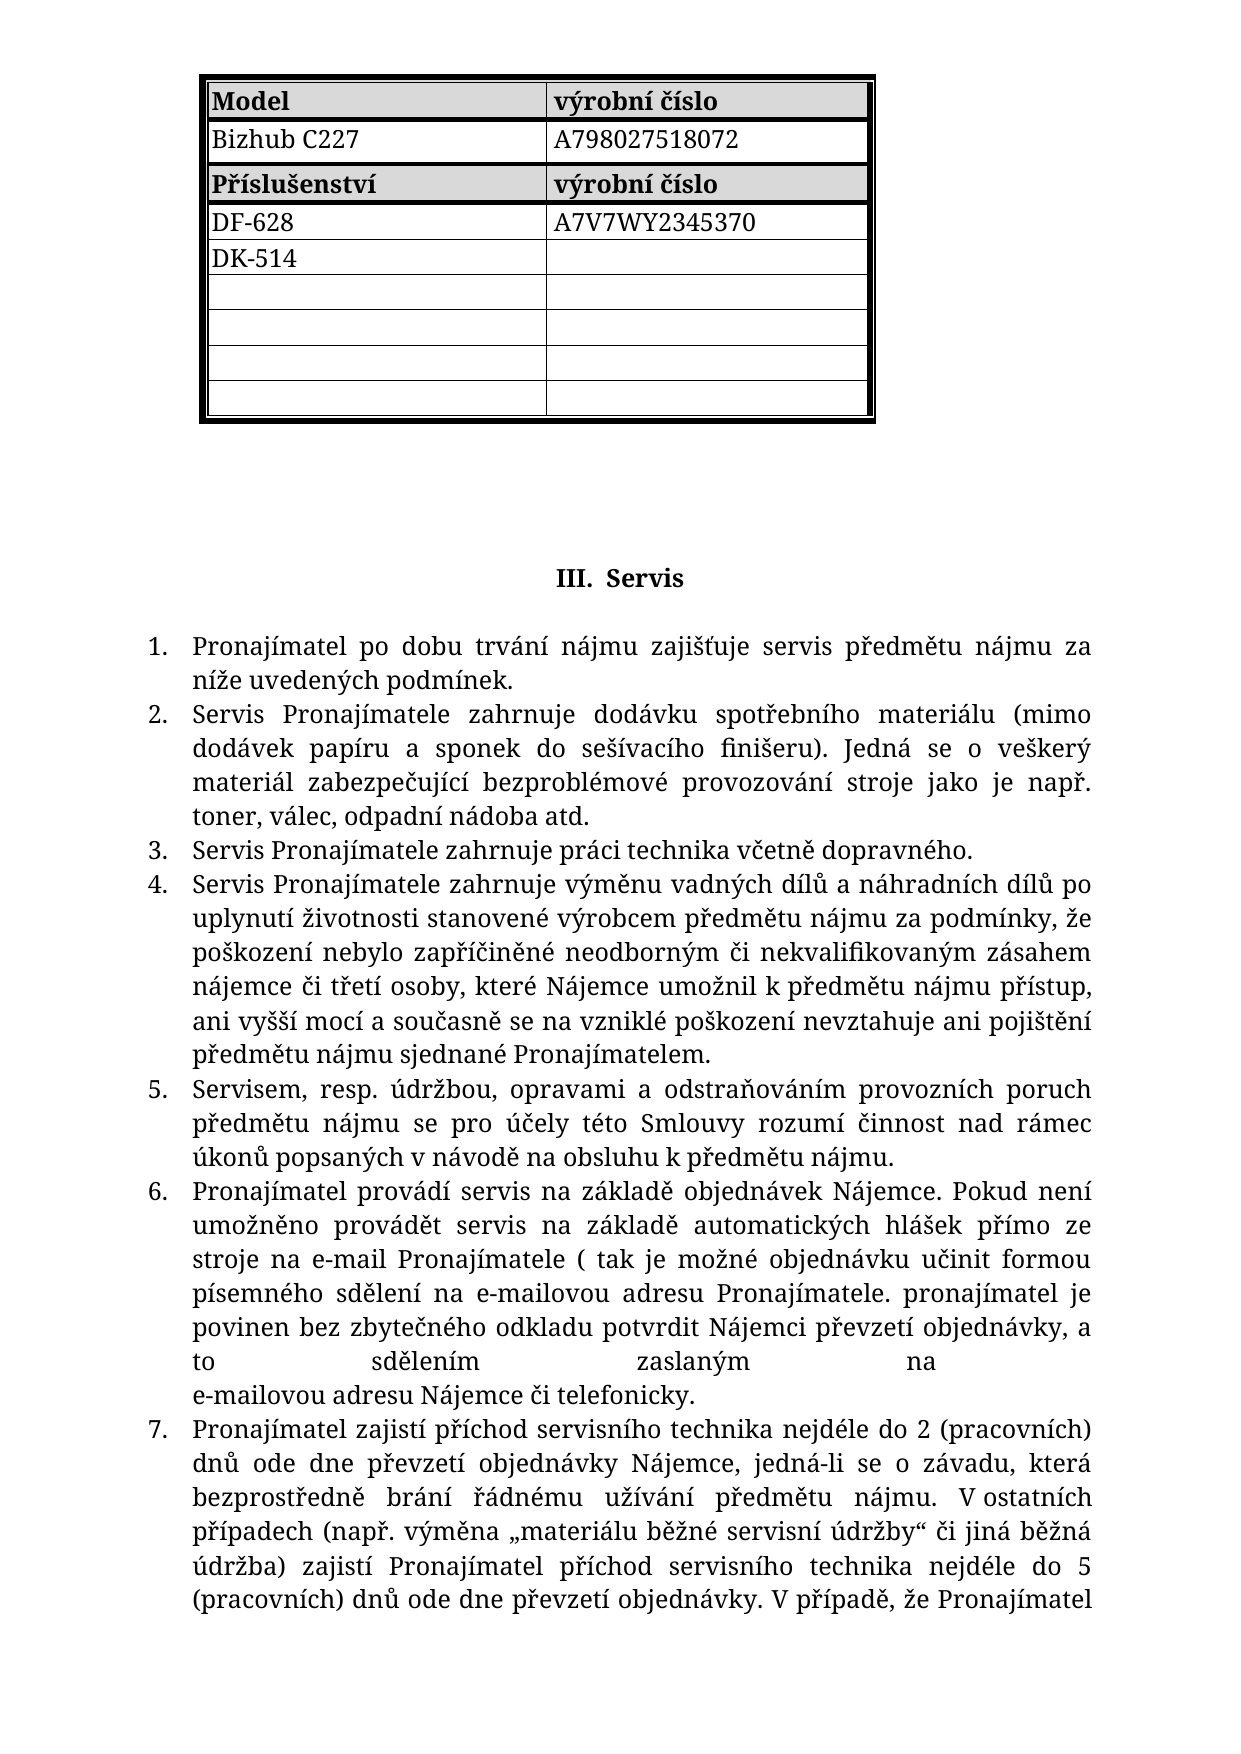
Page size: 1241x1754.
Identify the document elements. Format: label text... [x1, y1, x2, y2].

table_header výrobní číslo [547, 83, 867, 117]
list Servis Pronajímatele zahrnuje dodávku spotřebního materiálu (mimo dodávek papíru a sponek do sešívacího finišeru). Jedná se o veškerý materiál zabezpečující bezproblémové provozování stroje jako je např. toner, válec, odpadní nádoba atd. [148, 697, 1092, 833]
table_cell [547, 310, 867, 344]
list Servis Pronajímatele zahrnuje výměnu vadných dílů a náhradních dílů po uplynutí životnosti stanovené výrobcem předmětu nájmu za podmínky, že poškození nebylo zapříčiněné neodborným či nekvalifikovaným zásahem nájemce či třetí osoby, které Nájemce umožnil k předmětu nájmu přístup, ani vyšší mocí a současně se na vzniklé poškození nevztahuje ani pojištění předmětu nájmu sjednané Pronajímatelem. [148, 867, 1092, 1071]
text III. Servis [148, 560, 1092, 594]
table_cell A798027518072 [547, 122, 867, 162]
list Pronajímatel provádí servis na základě objednávek Nájemce. Pokud není umožněno provádět servis na základě automatických hlášek přímo ze stroje na e-mail Pronajímatele ( tak je možné objednávku učinit formou písemného sdělení na e-mailovou adresu Pronajímatele. pronajímatel je povinen bez zbytečného odkladu potvrdit Nájemci převzetí objednávky, a to sdělením zaslaným na e-mailovou adresu Nájemce či telefonicky. [148, 1173, 1092, 1412]
table_cell [547, 275, 867, 309]
table_cell Bizhub C227 [209, 122, 546, 162]
table_cell DK-514 [209, 240, 546, 274]
list Servisem, resp. údržbou, opravami a odstraňováním provozních poruch předmětu nájmu se pro účely této Smlouvy rozumí činnost nad rámec úkonů popsaných v návodě na obsluhu k předmětu nájmu. [148, 1071, 1092, 1173]
list Pronajímatel po dobu trvání nájmu zajišťuje servis předmětu nájmu za níže uvedených podmínek. [148, 628, 1092, 697]
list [148, 1412, 1092, 1616]
table_cell [209, 310, 546, 344]
table_cell [547, 240, 867, 274]
table_cell A7V7WY2345370 [547, 205, 867, 239]
table_header Model [209, 83, 546, 117]
table_cell DF-628 [209, 205, 546, 239]
table_cell [209, 381, 546, 415]
table_cell výrobní číslo [547, 166, 867, 200]
table_cell [209, 275, 546, 309]
table_cell Příslušenství [209, 166, 546, 200]
table_cell [547, 346, 867, 379]
table_cell [547, 381, 867, 415]
table_cell [209, 346, 546, 379]
list Servis Pronajímatele zahrnuje práci technika včetně dopravného. [148, 833, 1092, 867]
